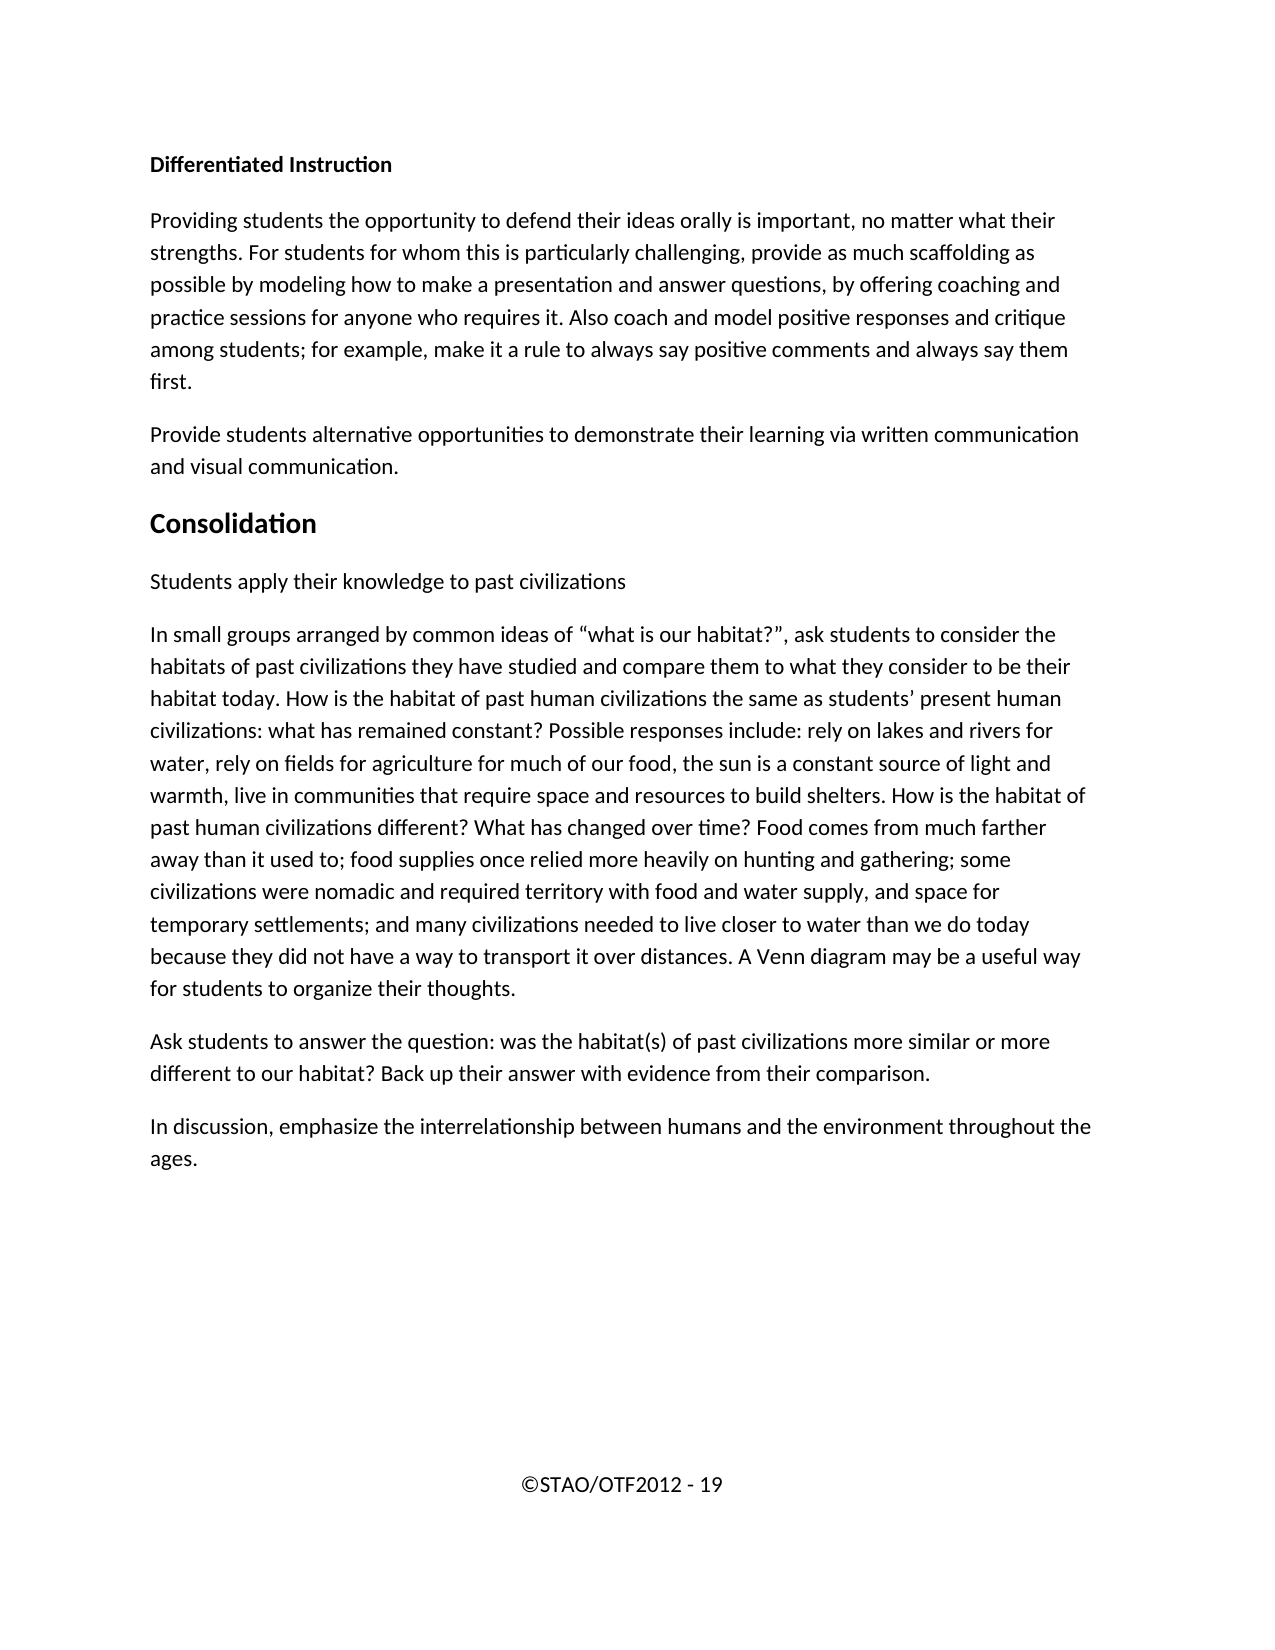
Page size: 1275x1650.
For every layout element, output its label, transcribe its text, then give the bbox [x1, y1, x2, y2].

text In small groups arranged by common ideas of “what is our habitat?”, ask students to consider the habitats of past civilizations they have studied and compare them to what they consider to be their habitat today. How is the habitat of past human civilizations the same as students’ present human civilizations: what has remained constant? Possible responses include: rely on lakes and rivers for water, rely on fields for agriculture for much of our food, the sun is a constant source of light and warmth, live in communities that require space and resources to build shelters. How is the habitat of past human civilizations different? What has changed over time? Food comes from much farther away than it used to; food supplies once relied more heavily on hunting and gathering; some civilizations were nomadic and required territory with food and water supply, and space for temporary settlements; and many civilizations needed to live closer to water than we do today because they did not have a way to transport it over distances. A Venn diagram may be a useful way for students to organize their thoughts. [150, 620, 1093, 1002]
text Students apply their knowledge to past civilizations [150, 567, 1093, 595]
text Consolidation [150, 505, 1093, 541]
text Provide students alternative opportunities to demonstrate their learning via written communication and visual communication. [150, 420, 1093, 480]
text Ask students to answer the question: was the habitat(s) of past civilizations more similar or more different to our habitat? Back up their answer with evidence from their comparison. [150, 1027, 1093, 1087]
text Providing students the opportunity to defend their ideas orally is important, no matter what their strengths. For students for whom this is particularly challenging, provide as much scaffolding as possible by modeling how to make a presentation and answer questions, by offering coaching and practice sessions for anyone who requires it. Also coach and model positive responses and critique among students; for example, make it a rule to always say positive comments and always say them first. [150, 206, 1093, 395]
text Differentiated Instruction [150, 150, 1093, 178]
text In discussion, emphasize the interrelationship between humans and the environment throughout the ages. [150, 1112, 1093, 1172]
